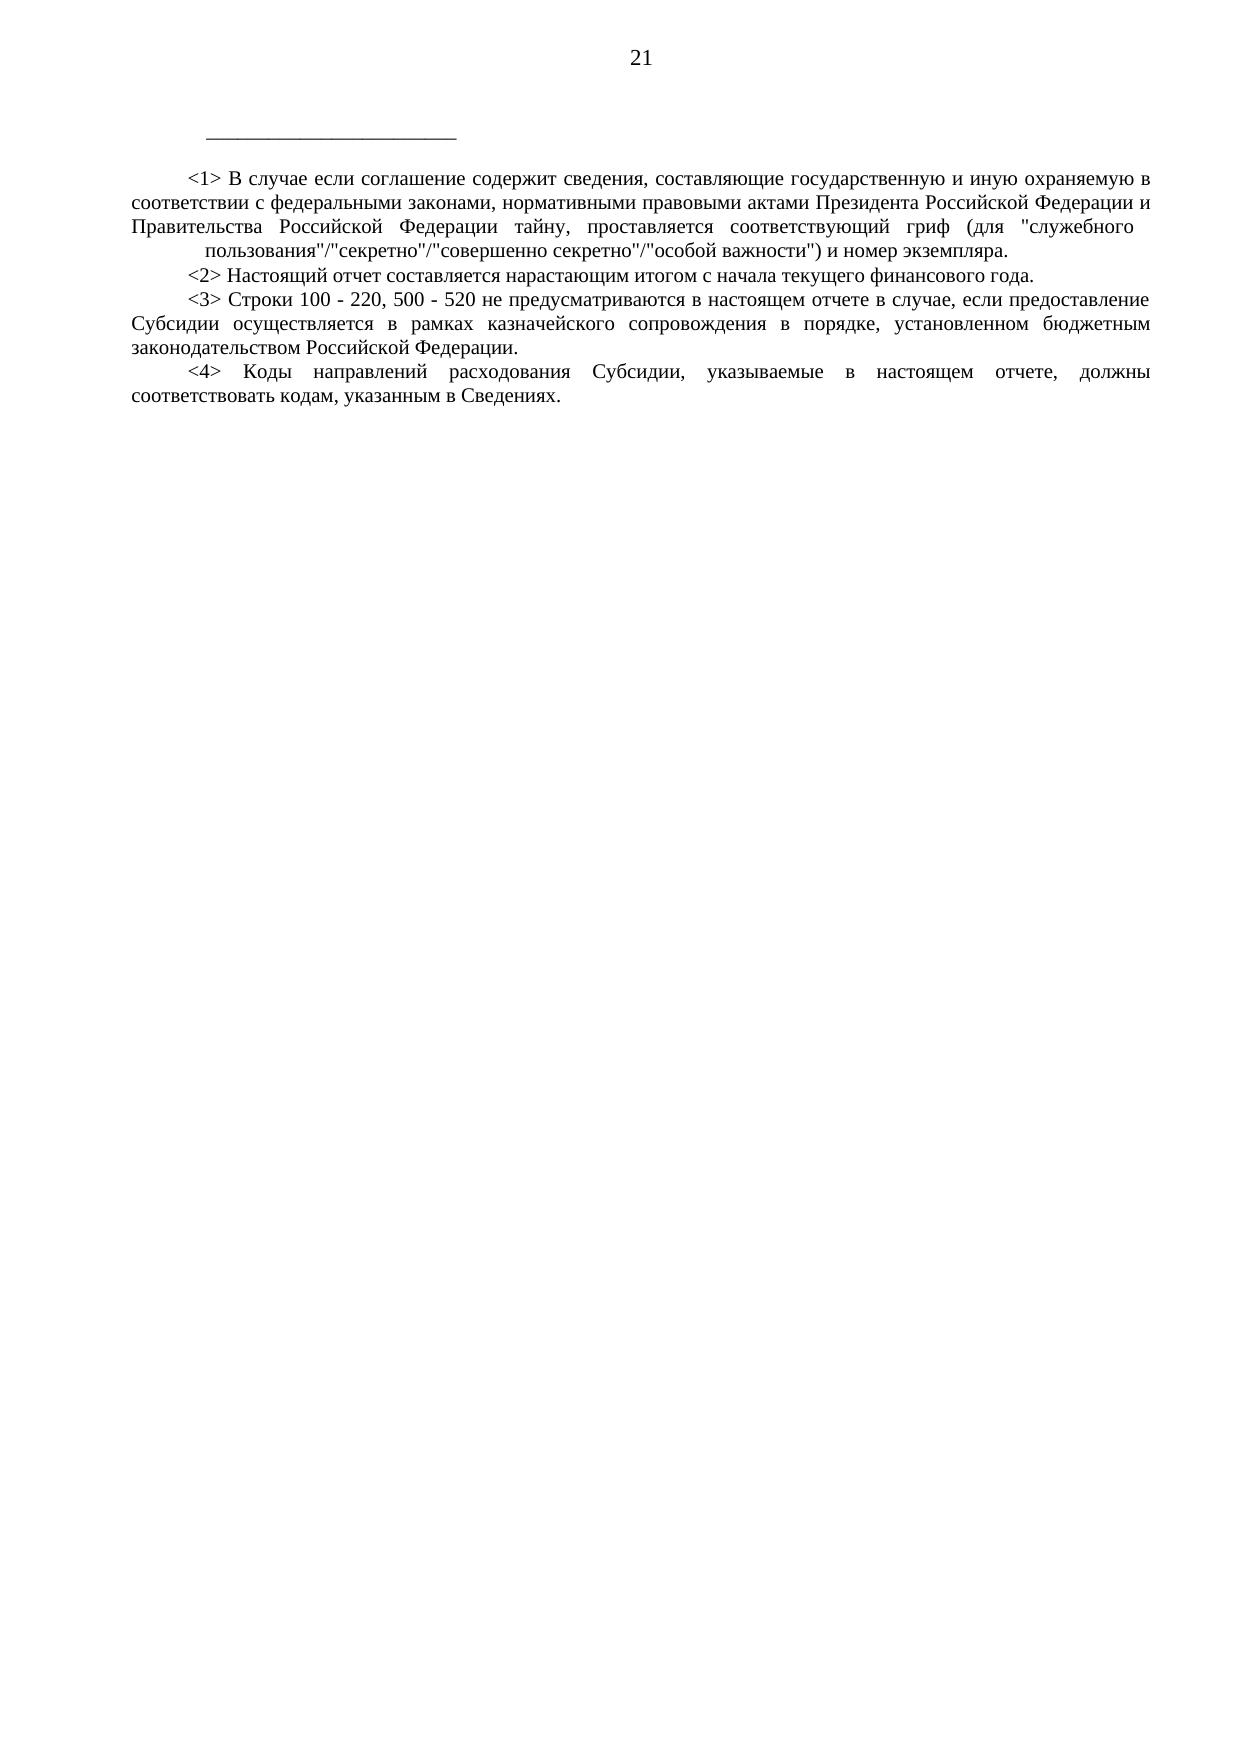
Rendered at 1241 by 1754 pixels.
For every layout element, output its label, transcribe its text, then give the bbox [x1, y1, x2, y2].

text <1> В случае если соглашение содержит сведения, составляющие государственную и иную охраняемую в соответствии с федеральными законами, нормативными правовыми актами Президента Российской Федерации и Правительства Российской Федерации тайну, проставляется соответствующий гриф (для "служебного пользования"/"секретно"/"совершенно секретно"/"особой важности") и номер экземпляра. [131, 166, 1152, 262]
text ________________________ [131, 118, 1152, 142]
text <4> Коды направлений расходования Субсидии, указываемые в настоящем отчете, должны соответствовать кодам, указанным в Сведениях. [131, 359, 1152, 407]
text <3> Строки 100 - 220, 500 - 520 не предусматриваются в настоящем отчете в случае, если предоставление Субсидии осуществляется в рамках казначейского сопровождения в порядке, установленном бюджетным законодательством Российской Федерации. [131, 287, 1152, 359]
text <2> Настоящий отчет составляется нарастающим итогом с начала текущего финансового года. [131, 262, 1152, 287]
